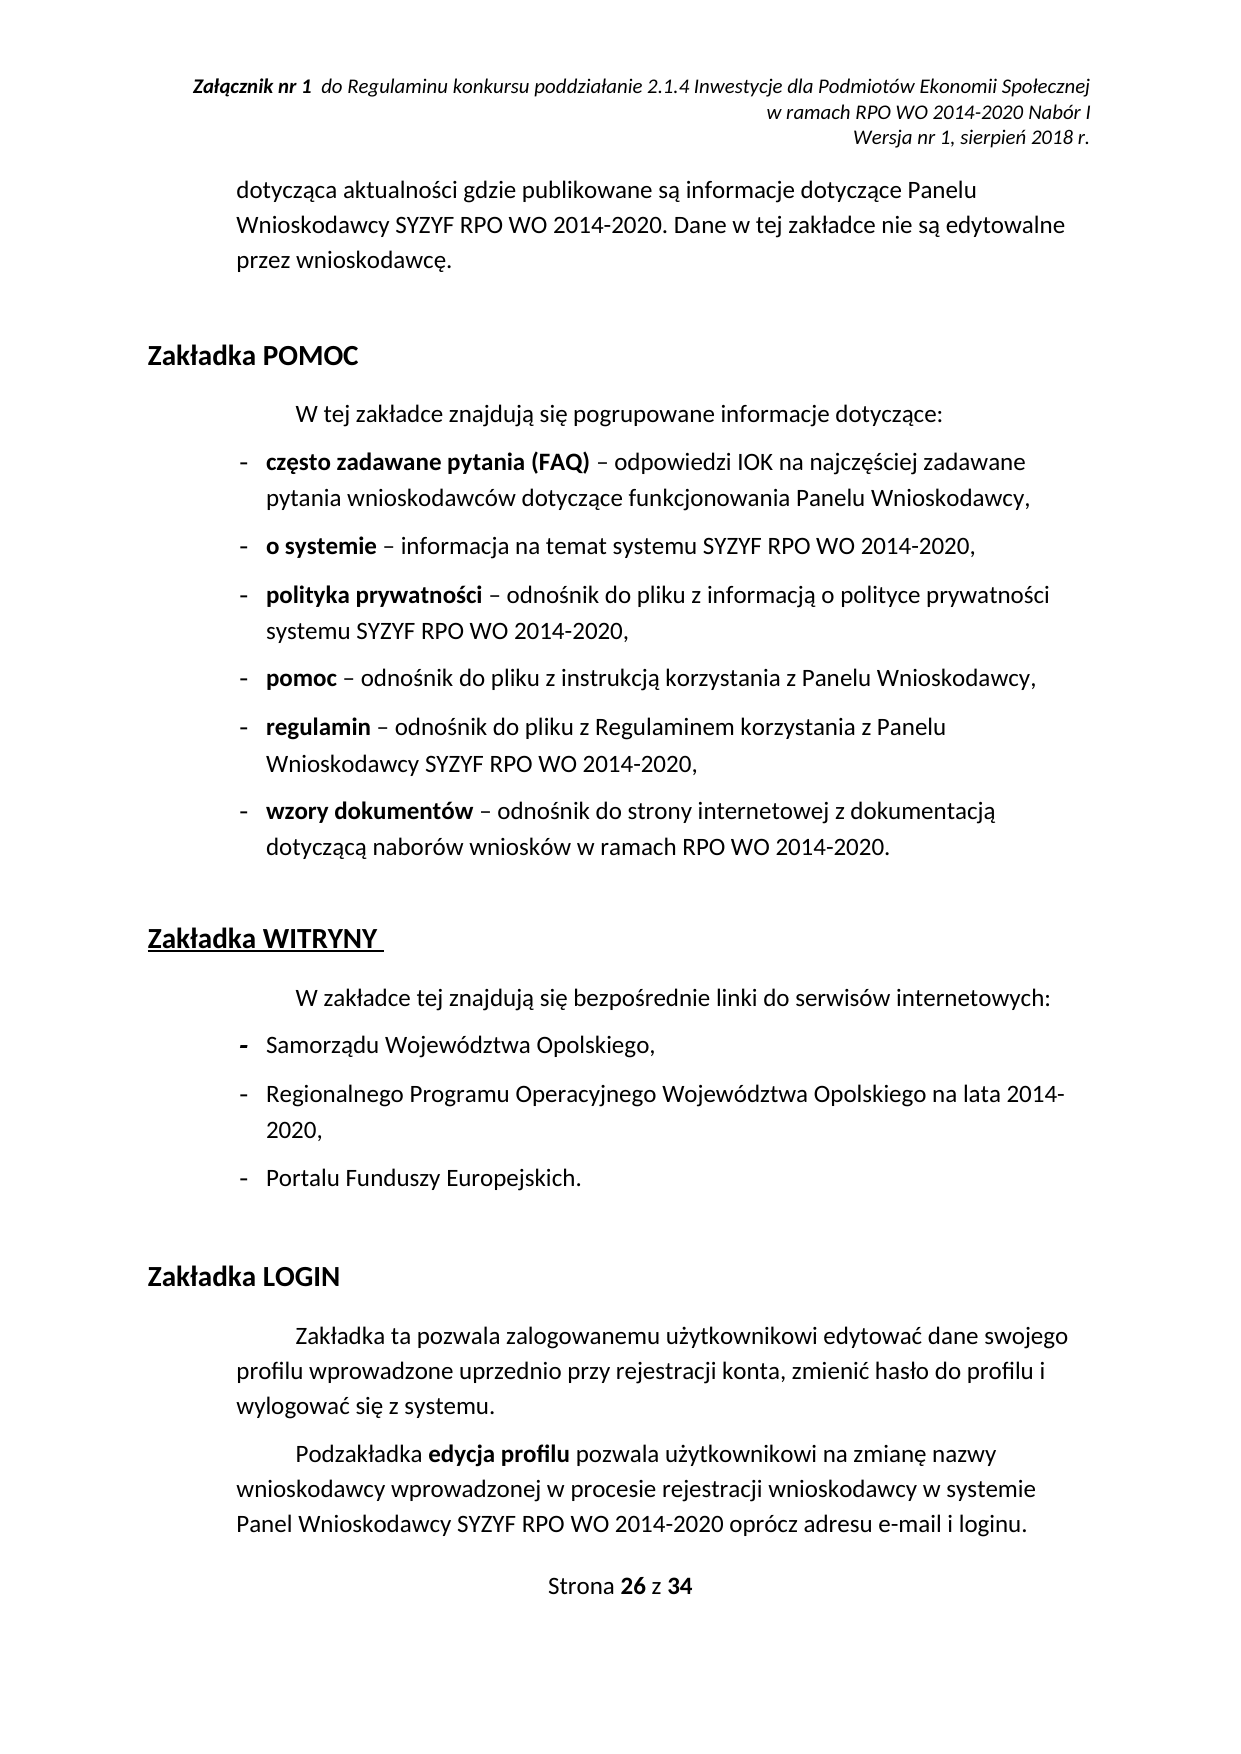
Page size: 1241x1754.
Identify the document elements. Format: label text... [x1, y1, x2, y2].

list o systemie – informacja na temat systemu SYZYF RPO WO 2014-2020, [236, 530, 1093, 562]
list często zadawane pytania (FAQ) – odpowiedzi IOK na najczęściej zadawane pytania wnioskodawców dotyczące funkcjonowania Panelu Wnioskodawcy, [236, 446, 1093, 513]
list pomoc – odnośnik do pliku z instrukcją korzystania z Panelu Wnioskodawcy, [236, 663, 1093, 694]
subtitle Zakładka POMOC [148, 337, 1093, 372]
list Samorządu Województwa Opolskiego, [236, 1029, 1093, 1061]
text Zakładka ta pozwala zalogowanemu użytkownikowi edytować dane swojego profilu wprowadzone uprzednio przy rejestracji konta, zmienić hasło do profilu i wylogować się z systemu. [236, 1320, 1093, 1421]
subtitle Zakładka WITRYNY [148, 920, 1093, 956]
subtitle Zakładka LOGIN [148, 1258, 1093, 1294]
text W zakładce tej znajdują się bezpośrednie linki do serwisów internetowych: [236, 982, 1093, 1012]
list Regionalnego Programu Operacyjnego Województwa Opolskiego na lata 2014-2020, [236, 1078, 1093, 1145]
list regulamin – odnośnik do pliku z Regulaminem korzystania z Panelu Wnioskodawcy SYZYF RPO WO 2014-2020, [236, 712, 1093, 778]
list wzory dokumentów – odnośnik do strony internetowej z dokumentacją dotyczącą naborów wniosków w ramach RPO WO 2014-2020. [236, 795, 1093, 862]
list Portalu Funduszy Europejskich. [236, 1162, 1093, 1194]
text Podzakładka edycja profilu pozwala użytkownikowi na zmianę nazwy wnioskodawcy wprowadzonej w procesie rejestracji wnioskodawcy w systemie Panel Wnioskodawcy SYZYF RPO WO 2014-2020 oprócz adresu e-mail i loginu. [236, 1438, 1093, 1538]
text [236, 175, 1093, 275]
text W tej zakładce znajdują się pogrupowane informacje dotyczące: [236, 399, 1093, 429]
list polityka prywatności – odnośnik do pliku z informacją o polityce prywatności systemu SYZYF RPO WO 2014-2020, [236, 579, 1093, 646]
